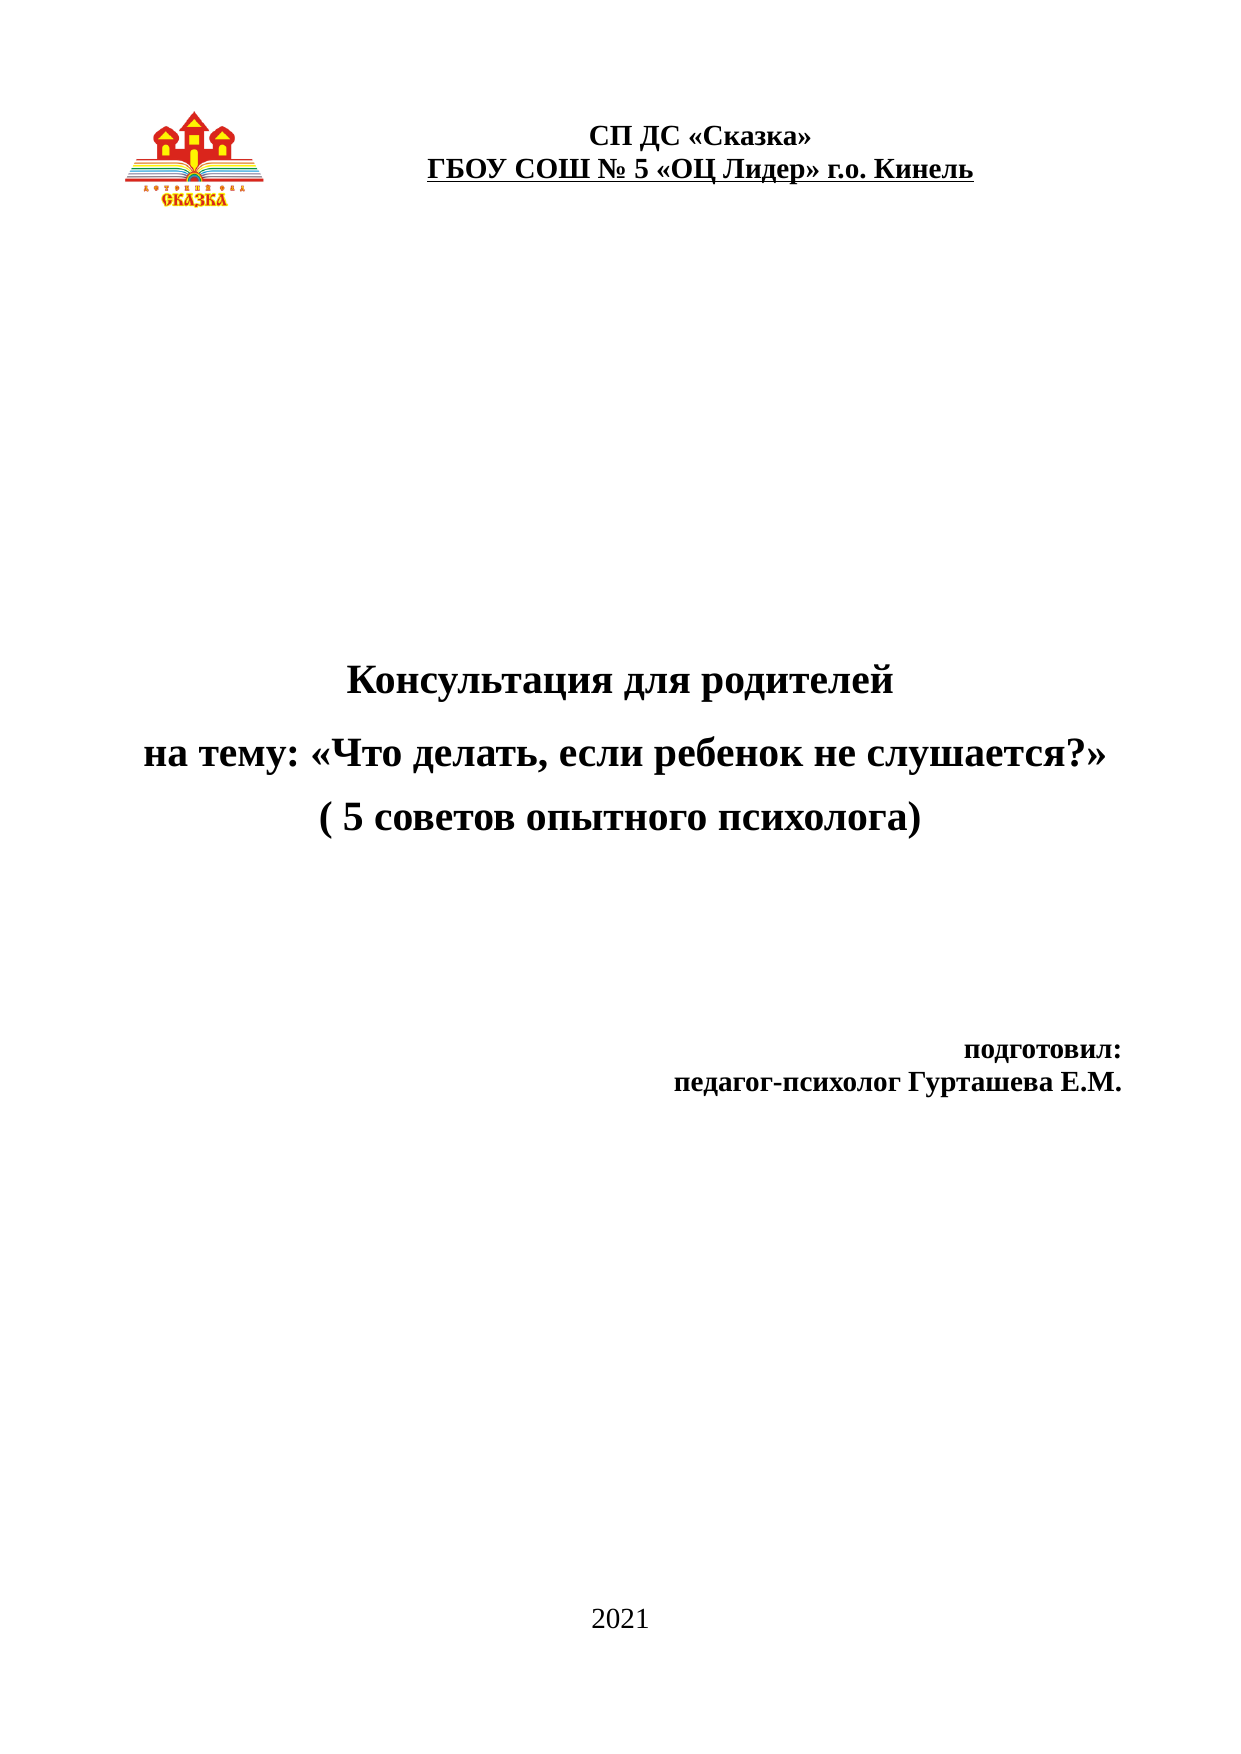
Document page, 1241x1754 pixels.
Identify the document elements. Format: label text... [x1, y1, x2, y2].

text ( 5 советов опытного психолога) [118, 791, 1122, 839]
text ГБОУ СОШ № 5 «ОЦ Лидер» г.о. Кинель [279, 152, 1122, 185]
text СП ДС «Сказка» [279, 118, 1122, 152]
text педагог-психолог Гурташева Е.М. [118, 1064, 1122, 1098]
text подготовил: [118, 1031, 1122, 1064]
text 2021 [118, 1601, 1122, 1634]
text Консультация для родителей [118, 655, 1122, 703]
text на тему: «Что делать, если ребенок не слушается?» [118, 728, 1122, 776]
picture [117, 111, 279, 210]
